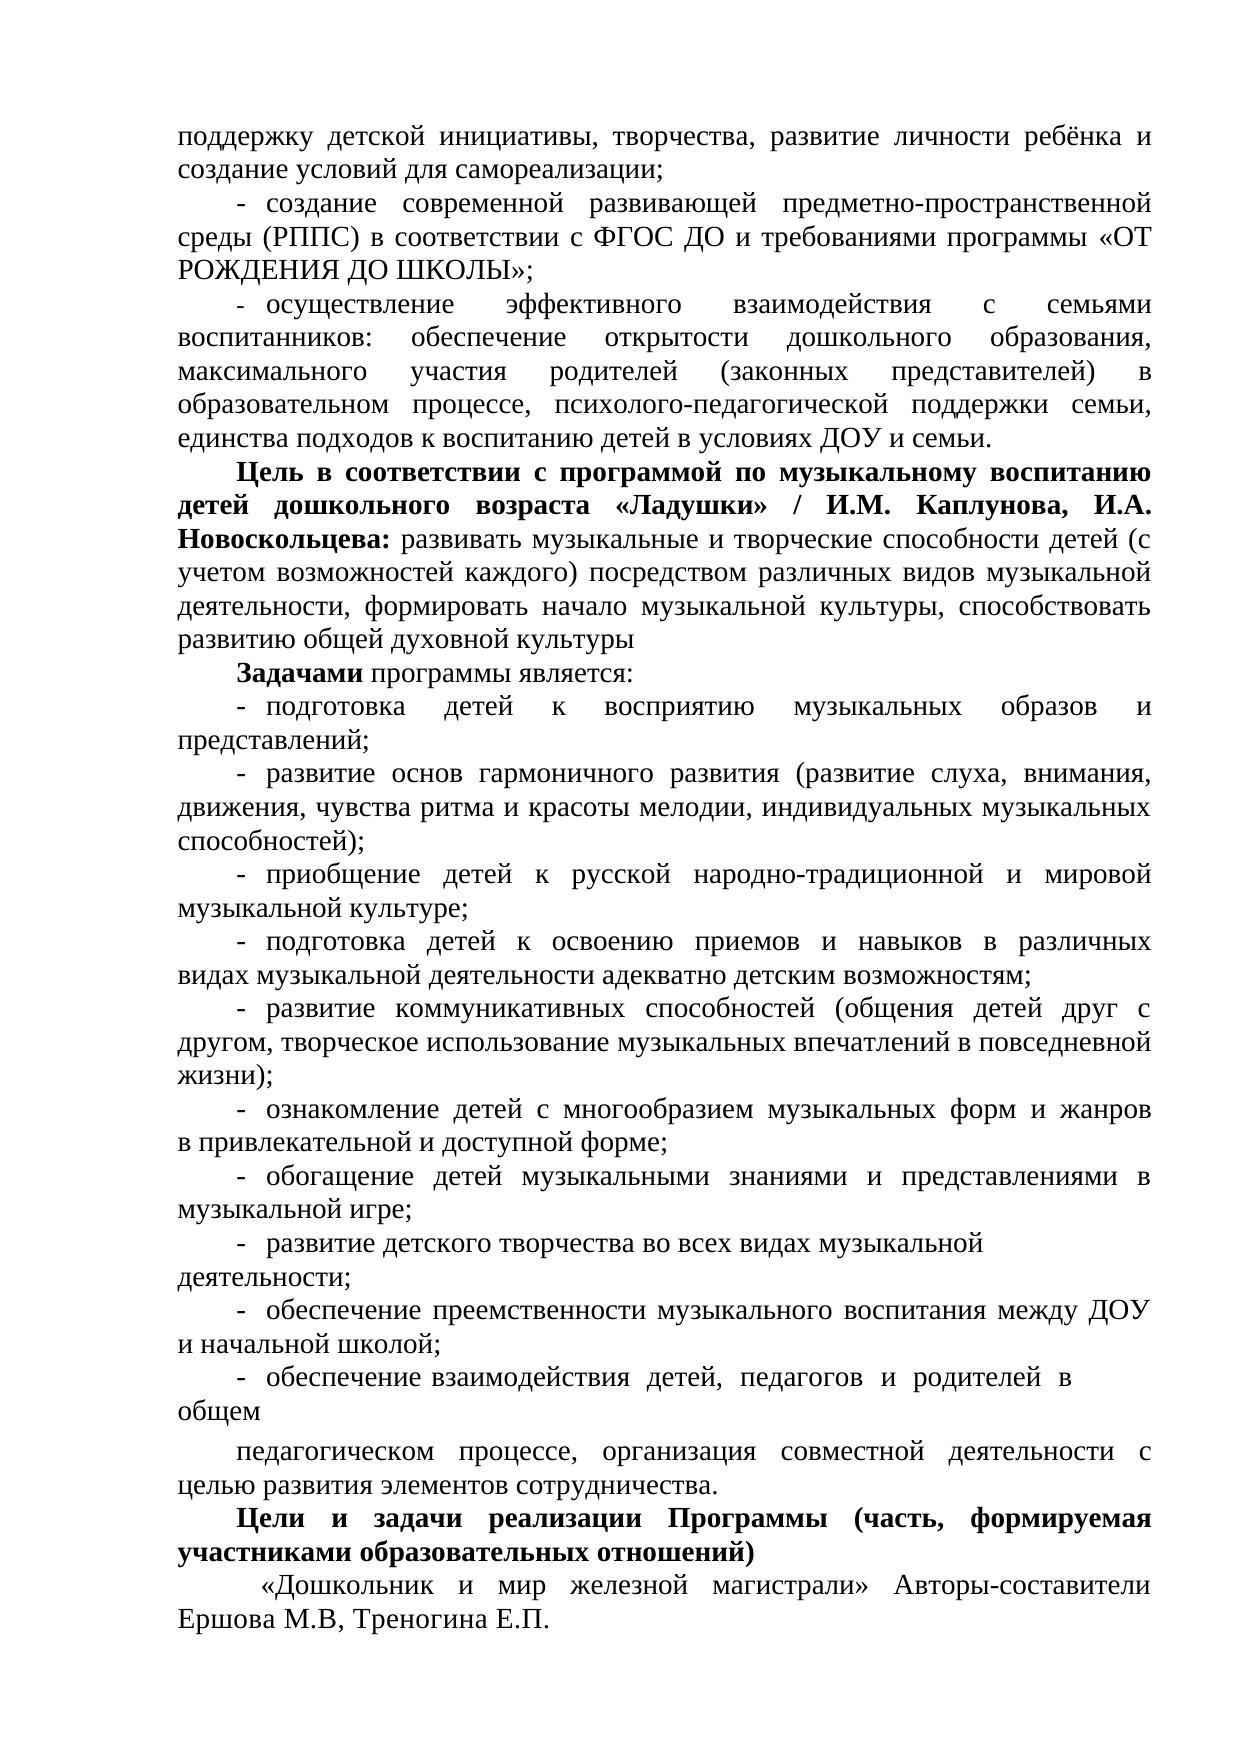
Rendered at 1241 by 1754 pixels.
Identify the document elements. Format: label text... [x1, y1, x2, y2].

list осуществление эффективного взаимодействия с семьями воспитанников: обеспечение открытости дошкольного образования, максимального участия родителей (законных представителей) в образовательном процессе, психолого-педагогической поддержки семьи, единства подходов к воспитанию детей в условиях ДОУ и семьи. [177, 286, 1152, 453]
list развитие основ гармоничного развития (развитие слуха, внимания, движения, чувства ритма и красоты мелодии, индивидуальных музыкальных способностей); [177, 756, 1152, 856]
list ознакомление детей с многообразием музыкальных форм и жанров в привлекательной и доступной форме; [177, 1091, 1152, 1158]
text «Дошкольник и мир железной магистрали» Авторы-составители Ершова М.В, Треногина Е.П. [177, 1567, 1152, 1634]
text Задачами программы является: [177, 655, 1152, 688]
list развитие коммуникативных способностей (общения детей друг с другом, творческое использование музыкальных впечатлений в повседневной жизни); [177, 990, 1152, 1091]
list подготовка детей к восприятию музыкальных образов и представлений; [177, 688, 1152, 756]
text Цель в соответствии с программой по музыкальному воспитанию детей дошкольного возраста «Ладушки» / И.М. Каплунова, И.А. Новоскольцева: развивать музыкальные и творческие способности детей (с учетом возможностей каждого) посредством различных видов музыкальной деятельности, формировать начало музыкальной культуры, способствовать развитию общей духовной культуры [177, 454, 1152, 655]
list развитие детского творчества во всех видах музыкальной деятельности; [177, 1225, 1152, 1292]
list обеспечение взаимодействия детей, педагогов и родителей в общем [177, 1359, 1152, 1426]
list приобщение детей к русской народно-традиционной и мировой музыкальной культуре; [177, 856, 1152, 923]
list обогащение детей музыкальными знаниями и представлениями в музыкальной игре; [177, 1158, 1152, 1225]
list создание современной развивающей предметно-пространственной среды (РППС) в соответствии с ФГОС ДО и требованиями программы «ОТ РОЖДЕНИЯ ДО ШКОЛЫ»; [177, 185, 1152, 286]
text педагогическом процессе, организация совместной деятельности с целью развития элементов сотрудничества. [177, 1433, 1152, 1500]
list подготовка детей к освоению приемов и навыков в различных видах музыкальной деятельности адекватно детским возможностям; [177, 923, 1152, 990]
list обеспечение преемственности музыкального воспитания между ДОУ и начальной школой; [177, 1292, 1152, 1359]
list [177, 118, 1152, 185]
subtitle Цели и задачи реализации Программы (часть, формируемая участниками образовательных отношений) [177, 1500, 1152, 1567]
